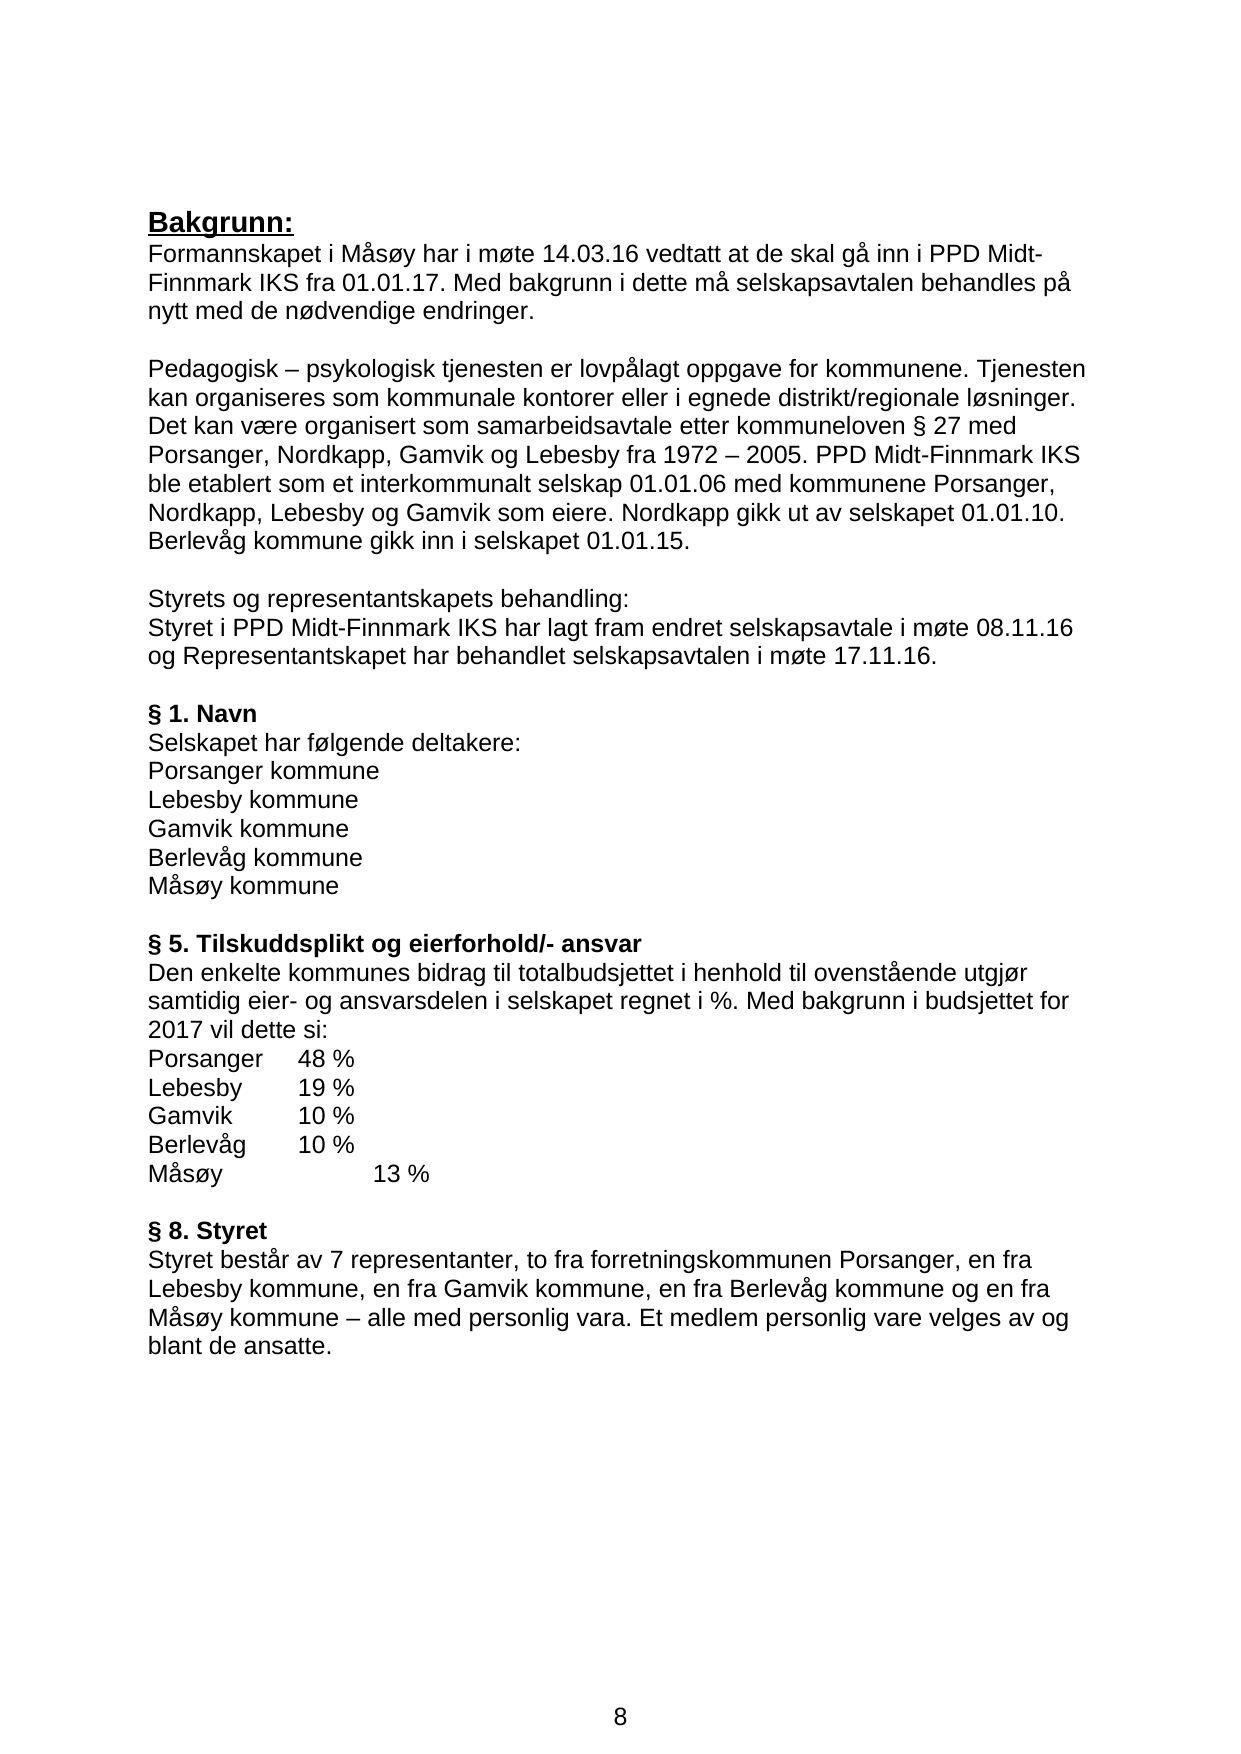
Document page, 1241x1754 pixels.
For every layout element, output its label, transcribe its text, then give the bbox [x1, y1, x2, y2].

text Gamvik kommune [148, 814, 1092, 842]
text Måsøy 13 % [148, 1159, 1092, 1187]
text § 1. Navn [148, 699, 1092, 727]
text Styret i PPD Midt-Finnmark IKS har lagt fram endret selskapsavtale i møte 08.11.16 og Representantskapet har behandlet selskapsavtalen i møte 17.11.16. [148, 612, 1092, 670]
text § 5. Tilskuddsplikt og eierforhold/- ansvar [148, 929, 1092, 957]
text Lebesby 19 % [148, 1072, 1092, 1101]
text Den enkelte kommunes bidrag til totalbudsjettet i henhold til ovenstående utgjør samtidig eier- og ansvarsdelen i selskapet regnet i %. Med bakgrunn i budsjettet for 2017 vil dette si: [148, 957, 1092, 1044]
text Gamvik 10 % [148, 1101, 1092, 1130]
text Styret består av 7 representanter, to fra forretningskommunen Porsanger, en fra Lebesby kommune, en fra Gamvik kommune, en fra Berlevåg kommune og en fra Måsøy kommune – alle med personlig vara. Et medlem personlig vare velges av og blant de ansatte. [148, 1245, 1092, 1360]
text Formannskapet i Måsøy har i møte 14.03.16 vedtatt at de skal gå inn i PPD Midt-Finnmark IKS fra 01.01.17. Med bakgrunn i dette må selskapsavtalen behandles på nytt med de nødvendige endringer. [148, 239, 1092, 325]
text Porsanger 48 % [148, 1044, 1092, 1072]
text Måsøy kommune [148, 871, 1092, 900]
text § 8. Styret [148, 1216, 1092, 1245]
text Bakgrunn: [148, 205, 1092, 239]
text Styrets og representantskapets behandling: [148, 584, 1092, 612]
text Berlevåg kommune [148, 842, 1092, 871]
text Lebesby kommune [148, 785, 1092, 814]
text Pedagogisk – psykologisk tjenesten er lovpålagt oppgave for kommunene. Tjenesten kan organiseres som kommunale kontorer eller i egnede distrikt/regionale løsninger. Det kan være organisert som samarbeidsavtale etter kommuneloven § 27 med Porsanger, Nordkapp, Gamvik og Lebesby fra 1972 – 2005. PPD Midt-Finnmark IKS ble etablert som et interkommunalt selskap 01.01.06 med kommunene Porsanger, Nordkapp, Lebesby og Gamvik som eiere. Nordkapp gikk ut av selskapet 01.01.10. Berlevåg kommune gikk inn i selskapet 01.01.15. [148, 354, 1092, 555]
text Porsanger kommune [148, 756, 1092, 785]
text Selskapet har følgende deltakere: [148, 727, 1092, 756]
text Berlevåg 10 % [148, 1130, 1092, 1159]
